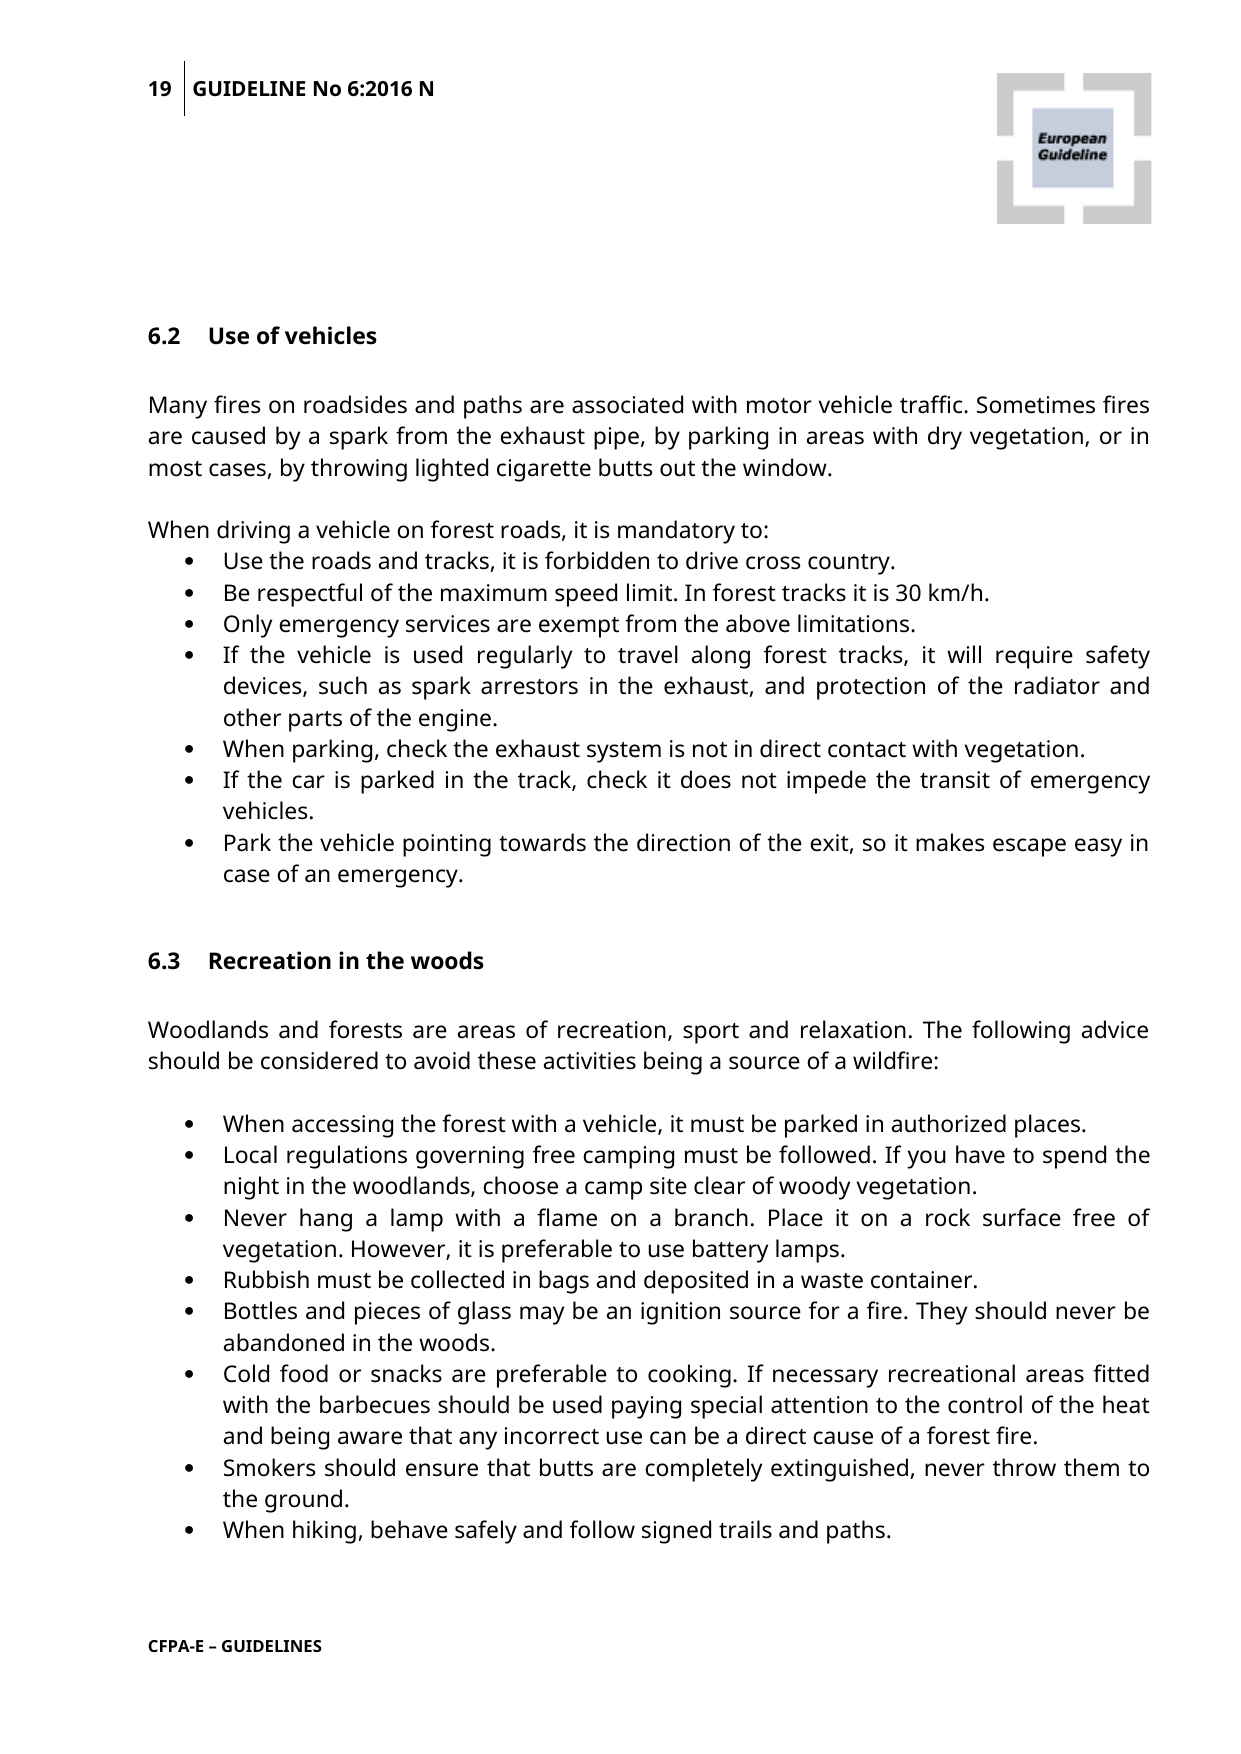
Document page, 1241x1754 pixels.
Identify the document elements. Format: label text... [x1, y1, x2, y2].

list Local regulations governing free camping must be followed. If you have to spend the night in the woodlands, choose a camp site clear of woody vegetation. [185, 1139, 1152, 1202]
list If the car is parked in the track, check it does not impede the transit of emergency vehicles. [185, 764, 1152, 827]
list Cold food or snacks are preferable to cooking. If necessary recreational areas fitted with the barbecues should be used paying special attention to the control of the heat and being aware that any incorrect use can be a direct cause of a forest fire. [185, 1358, 1152, 1452]
text When driving a vehicle on forest roads, it is mandatory to: [148, 514, 1152, 545]
list Rubbish must be collected in bags and deposited in a waste container. [185, 1264, 1152, 1295]
list Park the vehicle pointing towards the direction of the exit, so it makes escape easy in case of an emergency. [185, 827, 1152, 889]
list When parking, check the exhaust system is not in direct contact with vegetation. [185, 733, 1152, 764]
subtitle Use of vehicles [148, 320, 1152, 352]
list Smokers should ensure that butts are completely extinguished, never throw them to the ground. [185, 1452, 1152, 1514]
list When accessing the forest with a vehicle, it must be parked in authorized places. [185, 1108, 1152, 1139]
list Only emergency services are exempt from the above limitations. [185, 608, 1152, 639]
list Be respectful of the maximum speed limit. In forest tracks it is . [185, 577, 1152, 608]
list When hiking, behave safely and follow signed trails and paths. [185, 1514, 1152, 1545]
list Use the roads and tracks, it is forbidden to drive cross country. [185, 545, 1152, 577]
list Bottles and pieces of glass may be an ignition source for a fire. They should never be abandoned in the woods. [185, 1295, 1152, 1358]
picture [997, 73, 1152, 224]
text Many fires on roadsides and paths are associated with motor vehicle traffic. Sometimes fires are caused by a spark from the exhaust pipe, by parking in areas with dry vegetation, or in most cases, by throwing lighted cigarette butts out the window. [148, 389, 1152, 483]
list If the vehicle is used regularly to travel along forest tracks, it will require safety devices, such as spark arrestors in the exhaust, and protection of the radiator and other parts of the engine. [185, 639, 1152, 733]
text Woodlands and forests are areas of recreation, sport and relaxation. The following advice should be considered to avoid these activities being a source of a wildfire: [148, 1014, 1152, 1077]
subtitle Recreation in the woods [148, 945, 1152, 977]
list Never hang a lamp with a flame on a branch. Place it on a rock surface free of vegetation. However, it is preferable to use battery lamps. [185, 1202, 1152, 1264]
